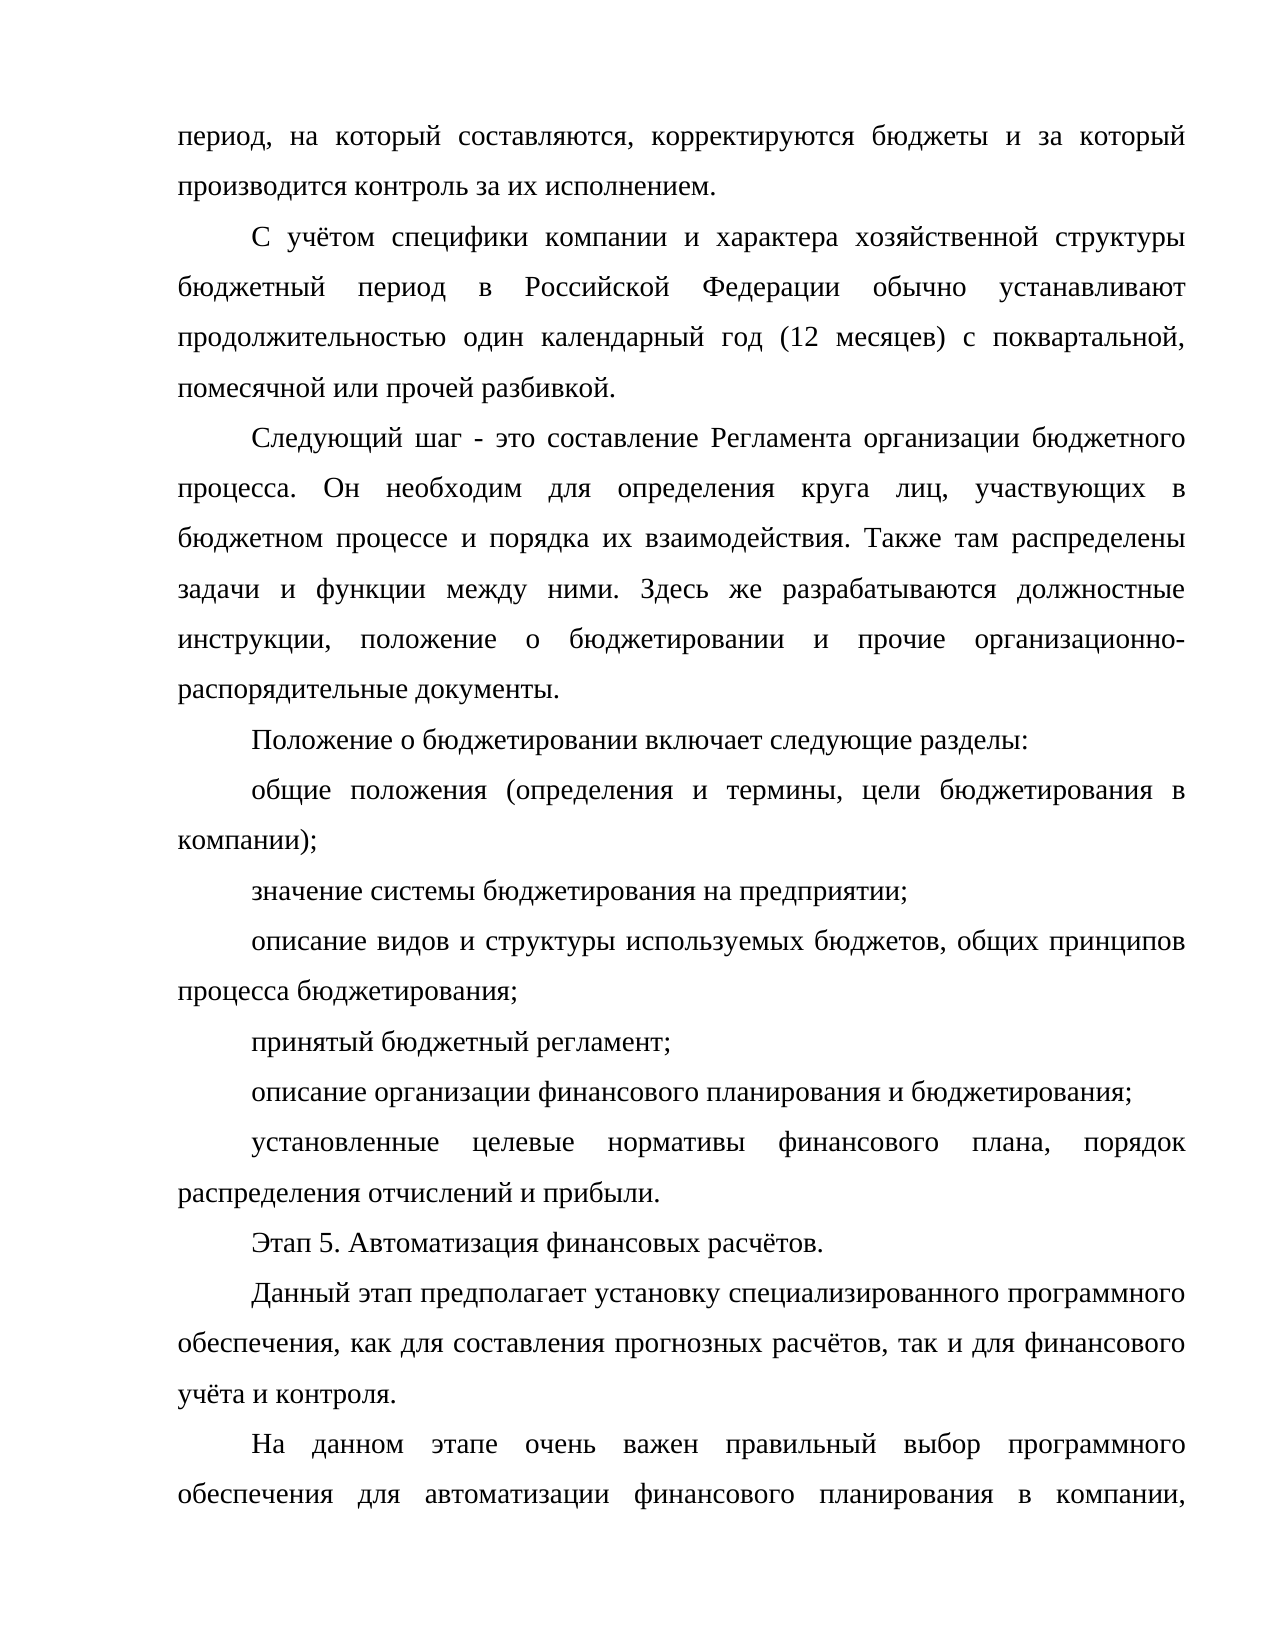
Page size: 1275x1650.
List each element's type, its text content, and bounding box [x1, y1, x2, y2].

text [177, 118, 1186, 202]
text Этап 5. Автоматизация финансовых расчётов. [177, 1225, 1186, 1258]
text С учётом специфики компании и характера хозяйственной структуры бюджетный период в Российской Федерации обычно устанавливают продолжительностью один календарный год (12 месяцев) с поквартальной, помесячной или прочей разбивкой. [177, 219, 1186, 403]
text описание организации финансового планирования и бюджетирования; [177, 1074, 1186, 1108]
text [177, 1426, 1186, 1510]
text значение системы бюджетирования на предприятии; [177, 873, 1186, 906]
text принятый бюджетный регламент; [177, 1024, 1186, 1057]
text установленные целевые нормативы финансового плана, порядок распределения отчислений и прибыли. [177, 1124, 1186, 1208]
text общие положения (определения и термины, цели бюджетирования в компании); [177, 772, 1186, 856]
text Данный этап предполагает установку специализированного программного обеспечения, как для составления прогнозных расчётов, так и для финансового учёта и контроля. [177, 1275, 1186, 1409]
text описание видов и структуры используемых бюджетов, общих принципов процесса бюджетирования; [177, 923, 1186, 1007]
text Следующий шаг - это составление Регламента организации бюджетного процесса. Он необходим для определения круга лиц, участвующих в бюджетном процессе и порядка их взаимодействия. Также там распределены задачи и функции между ними. Здесь же разрабатываются должностные инструкции, положение о бюджетировании и прочие организационно-распорядительные документы. [177, 420, 1186, 705]
text Положение о бюджетировании включает следующие разделы: [177, 722, 1186, 755]
